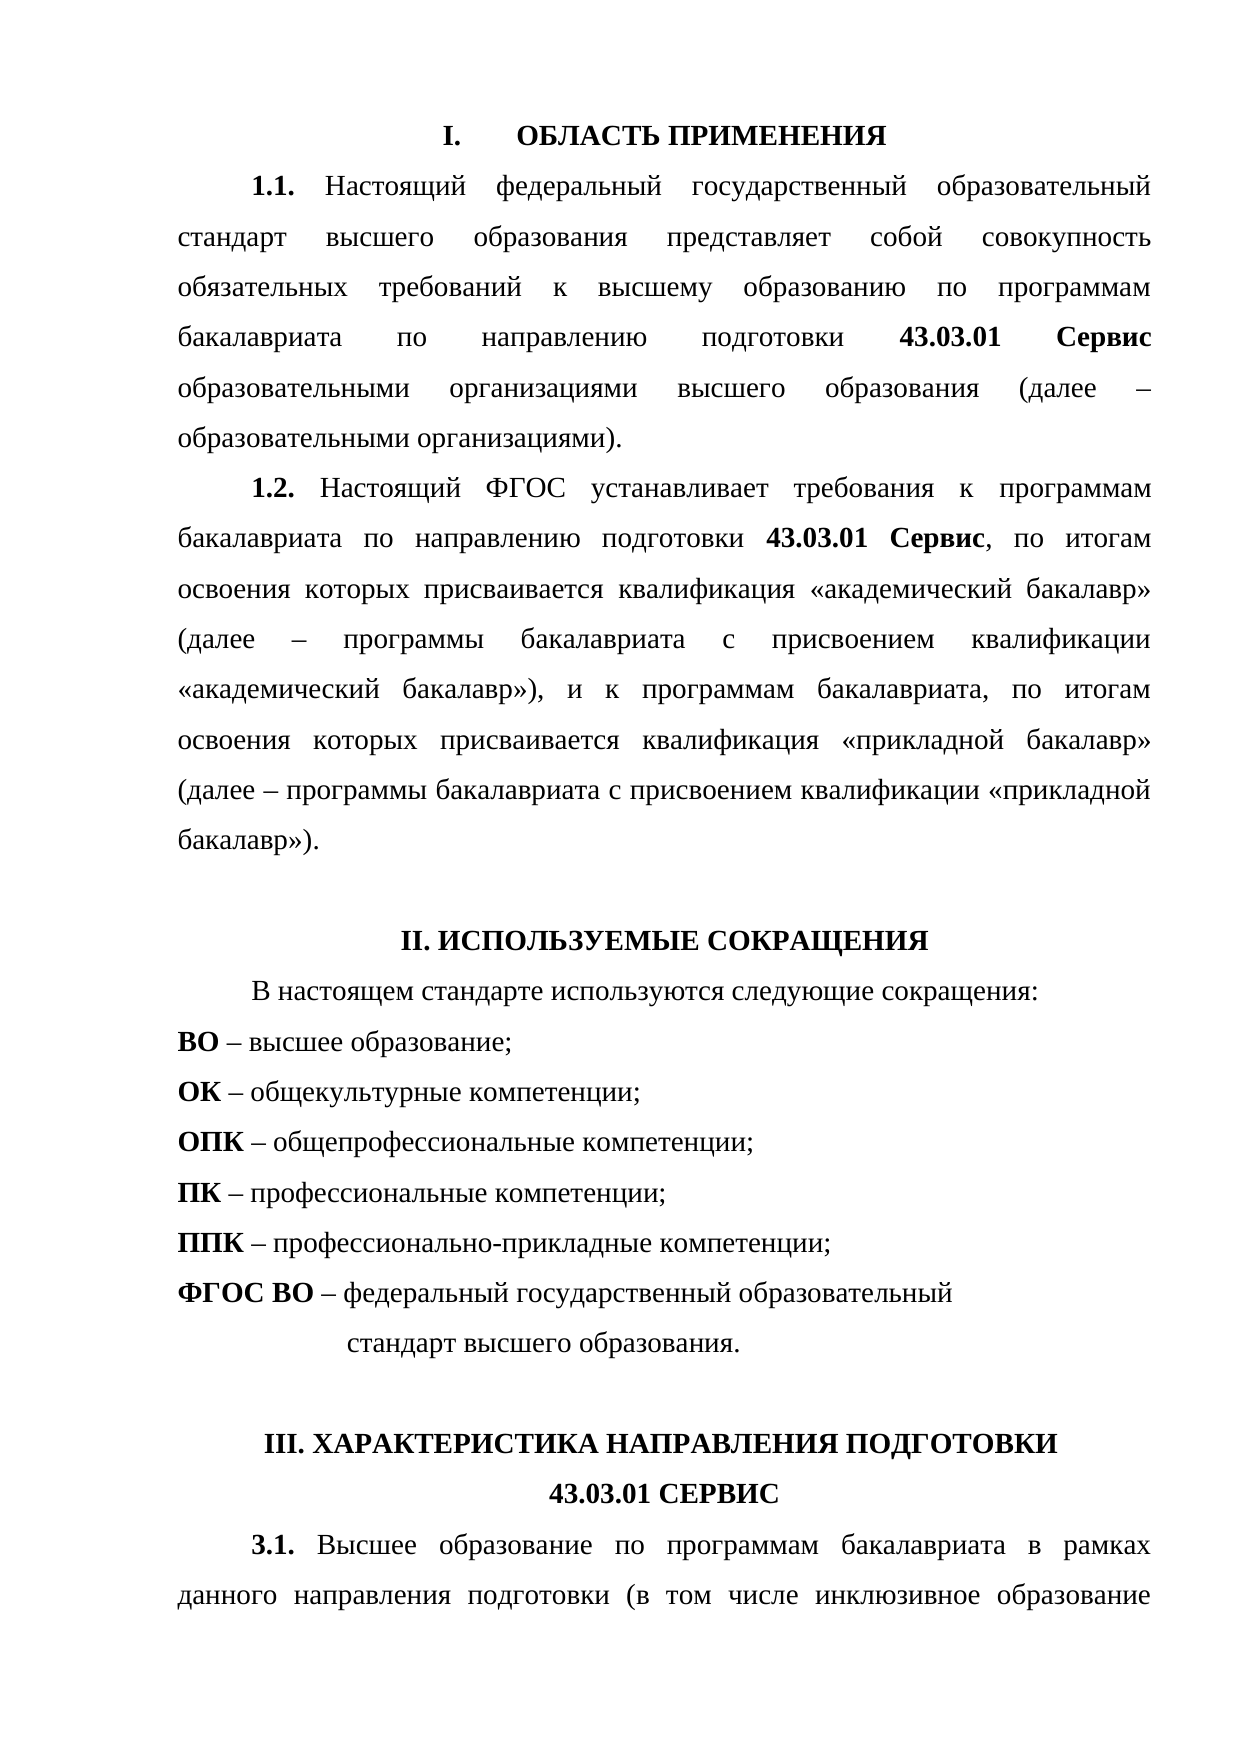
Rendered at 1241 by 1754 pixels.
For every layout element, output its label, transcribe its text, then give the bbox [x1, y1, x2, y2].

text ОК – общекультурные компетенции; [177, 1074, 1152, 1108]
text II. ИСПОЛЬЗУЕМЫЕ СОКРАЩЕНИЯ [177, 923, 1152, 957]
text ППК – профессионально-прикладные компетенции; [177, 1225, 1152, 1258]
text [177, 1527, 1152, 1611]
text 1.1. Настоящий федеральный государственный образовательный стандарт высшего образования представляет собой совокупность обязательных требований к высшему образованию по программам бакалавриата по направлению подготовки 43.03.01 Сервис образовательными организациями высшего образования (далее – образовательными организациями). [177, 168, 1152, 453]
text ВО – высшее образование; [177, 1024, 1152, 1057]
text III. ХАРАКТЕРИСТИКА НАПРАВЛЕНИЯ ПОДГОТОВКИ 43.03.01 СЕРВИС [177, 1426, 1152, 1510]
text 1.2. Настоящий ФГОС устанавливает требования к программам бакалавриата по направлению подготовки 43.03.01 Сервис, по итогам освоения которых присваивается квалификация «академический бакалавр» (далее – программы бакалавриата с присвоением квалификации «академический бакалавр»), и к программам бакалавриата, по итогам освоения которых присваивается квалификация «прикладной бакалавр» (далее – программы бакалавриата с присвоением квалификации «прикладной бакалавр»). [177, 470, 1152, 856]
list ОБЛАСТЬ ПРИМЕНЕНИЯ [177, 118, 1152, 152]
text В настоящем стандарте используются следующие сокращения: [177, 973, 1152, 1007]
text ФГОС ВО – федеральный государственный образовательный [177, 1275, 1152, 1309]
text ОПК – общепрофессиональные компетенции; [177, 1124, 1152, 1158]
text ПК – профессиональные компетенции; [177, 1175, 1152, 1208]
text стандарт высшего образования. [177, 1326, 1152, 1359]
